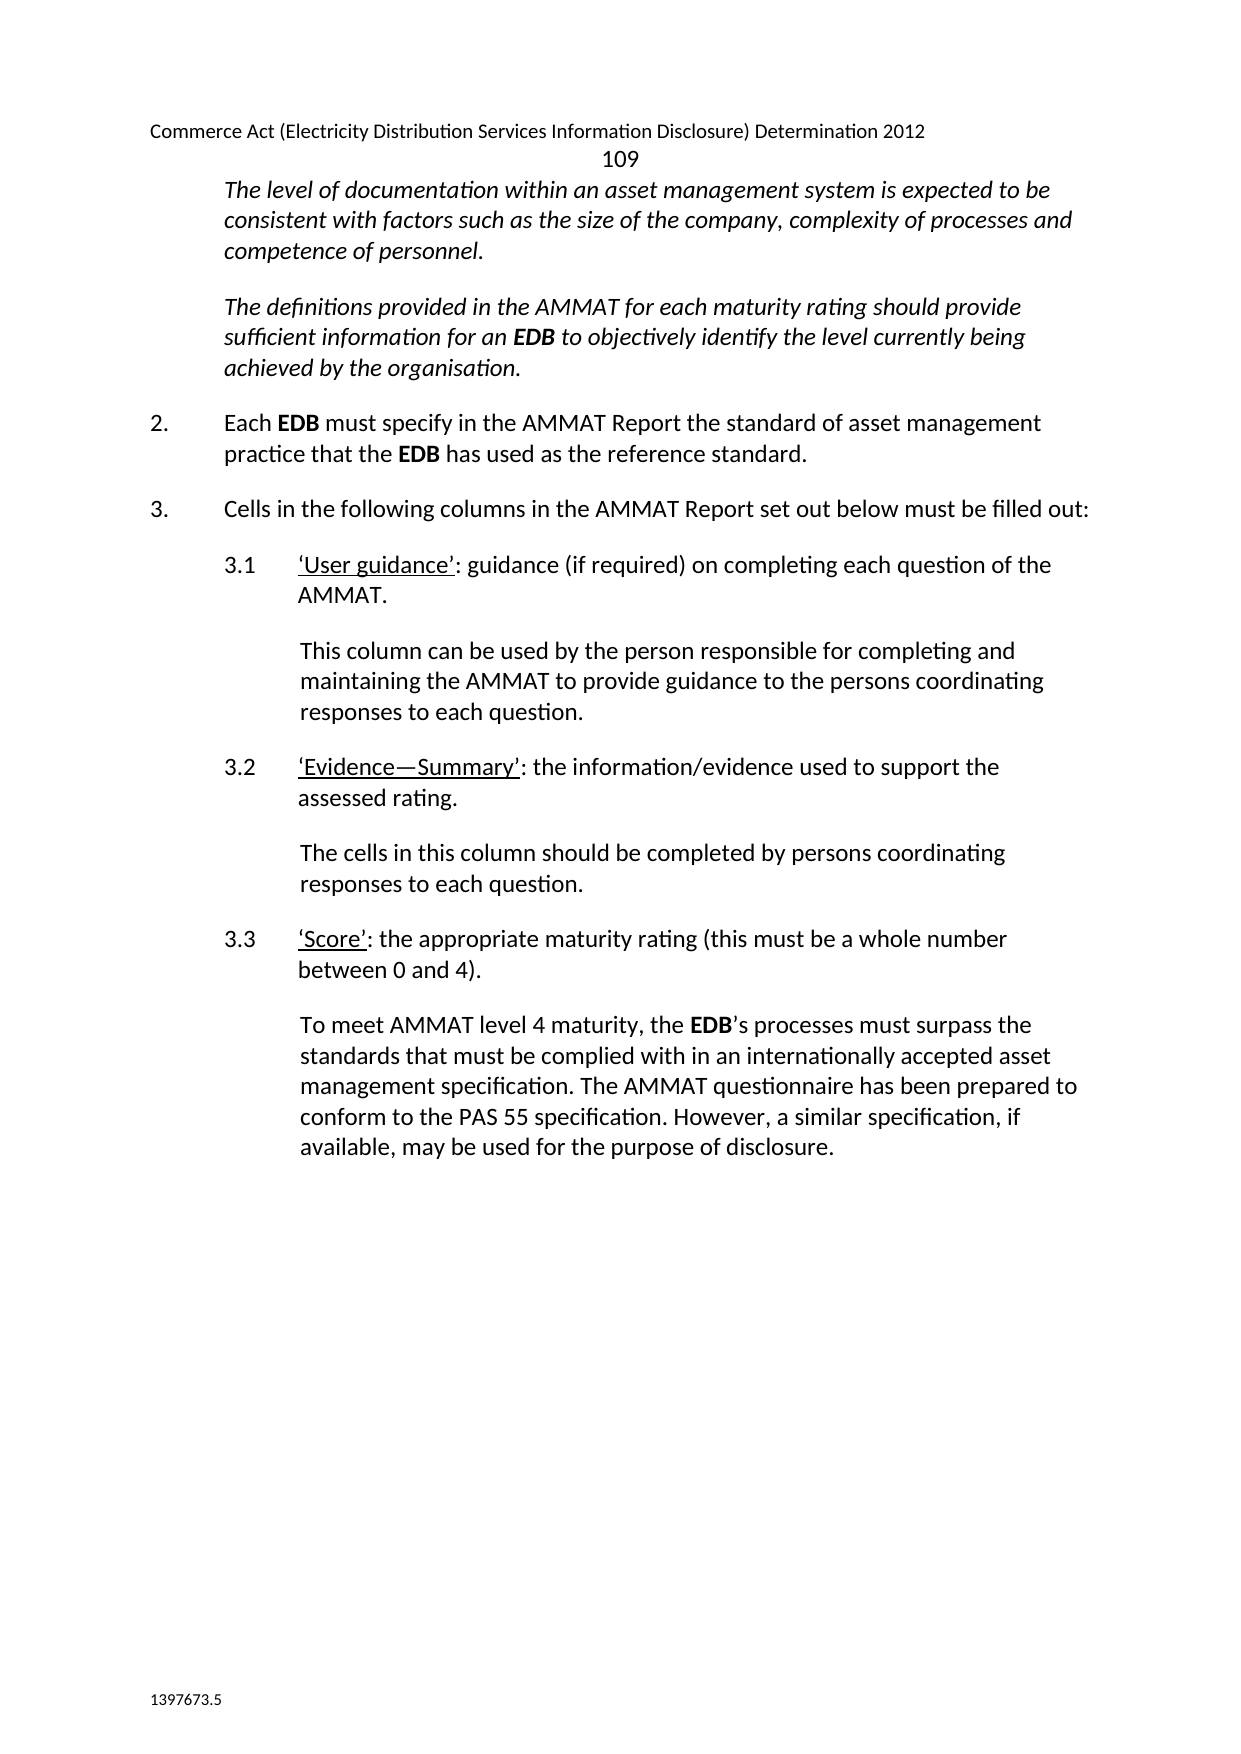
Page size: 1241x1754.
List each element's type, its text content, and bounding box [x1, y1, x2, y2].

list This column can be used by the person responsible for completing and maintaining the AMMAT to provide guidance to the persons coordinating responses to each question. [300, 635, 1090, 726]
list ‘User guidance’: guidance (if required) on completing each question of the AMMAT. [224, 549, 1090, 610]
list The cells in this column should be completed by persons coordinating responses to each question. [300, 837, 1090, 898]
list To meet AMMAT level 4 maturity, the EDB’s processes must surpass the standards that must be complied with in an internationally accepted asset management specification. The AMMAT questionnaire has been prepared to conform to the PAS 55 specification. However, a similar specification, if available, may be used for the purpose of disclosure. [300, 1009, 1090, 1162]
list Cells in the following columns in the AMMAT Report set out below must be filled out: [150, 493, 1090, 524]
list ‘Score’: the appropriate maturity rating (this must be a whole number between 0 and 4). [224, 923, 1090, 984]
list ‘Evidence—Summary’: the information/evidence used to support the assessed rating. [224, 751, 1090, 812]
list The level of documentation within an asset management system is expected to be consistent with factors such as the size of the company, complexity of processes and competence of personnel. [224, 174, 1090, 266]
list The definitions provided in the AMMAT for each maturity rating should provide sufficient information for an EDB to objectively identify the level currently being achieved by the organisation. [224, 291, 1090, 382]
list Each EDB must specify in the AMMAT Report the standard of asset management practice that the EDB has used as the reference standard. [150, 407, 1090, 468]
